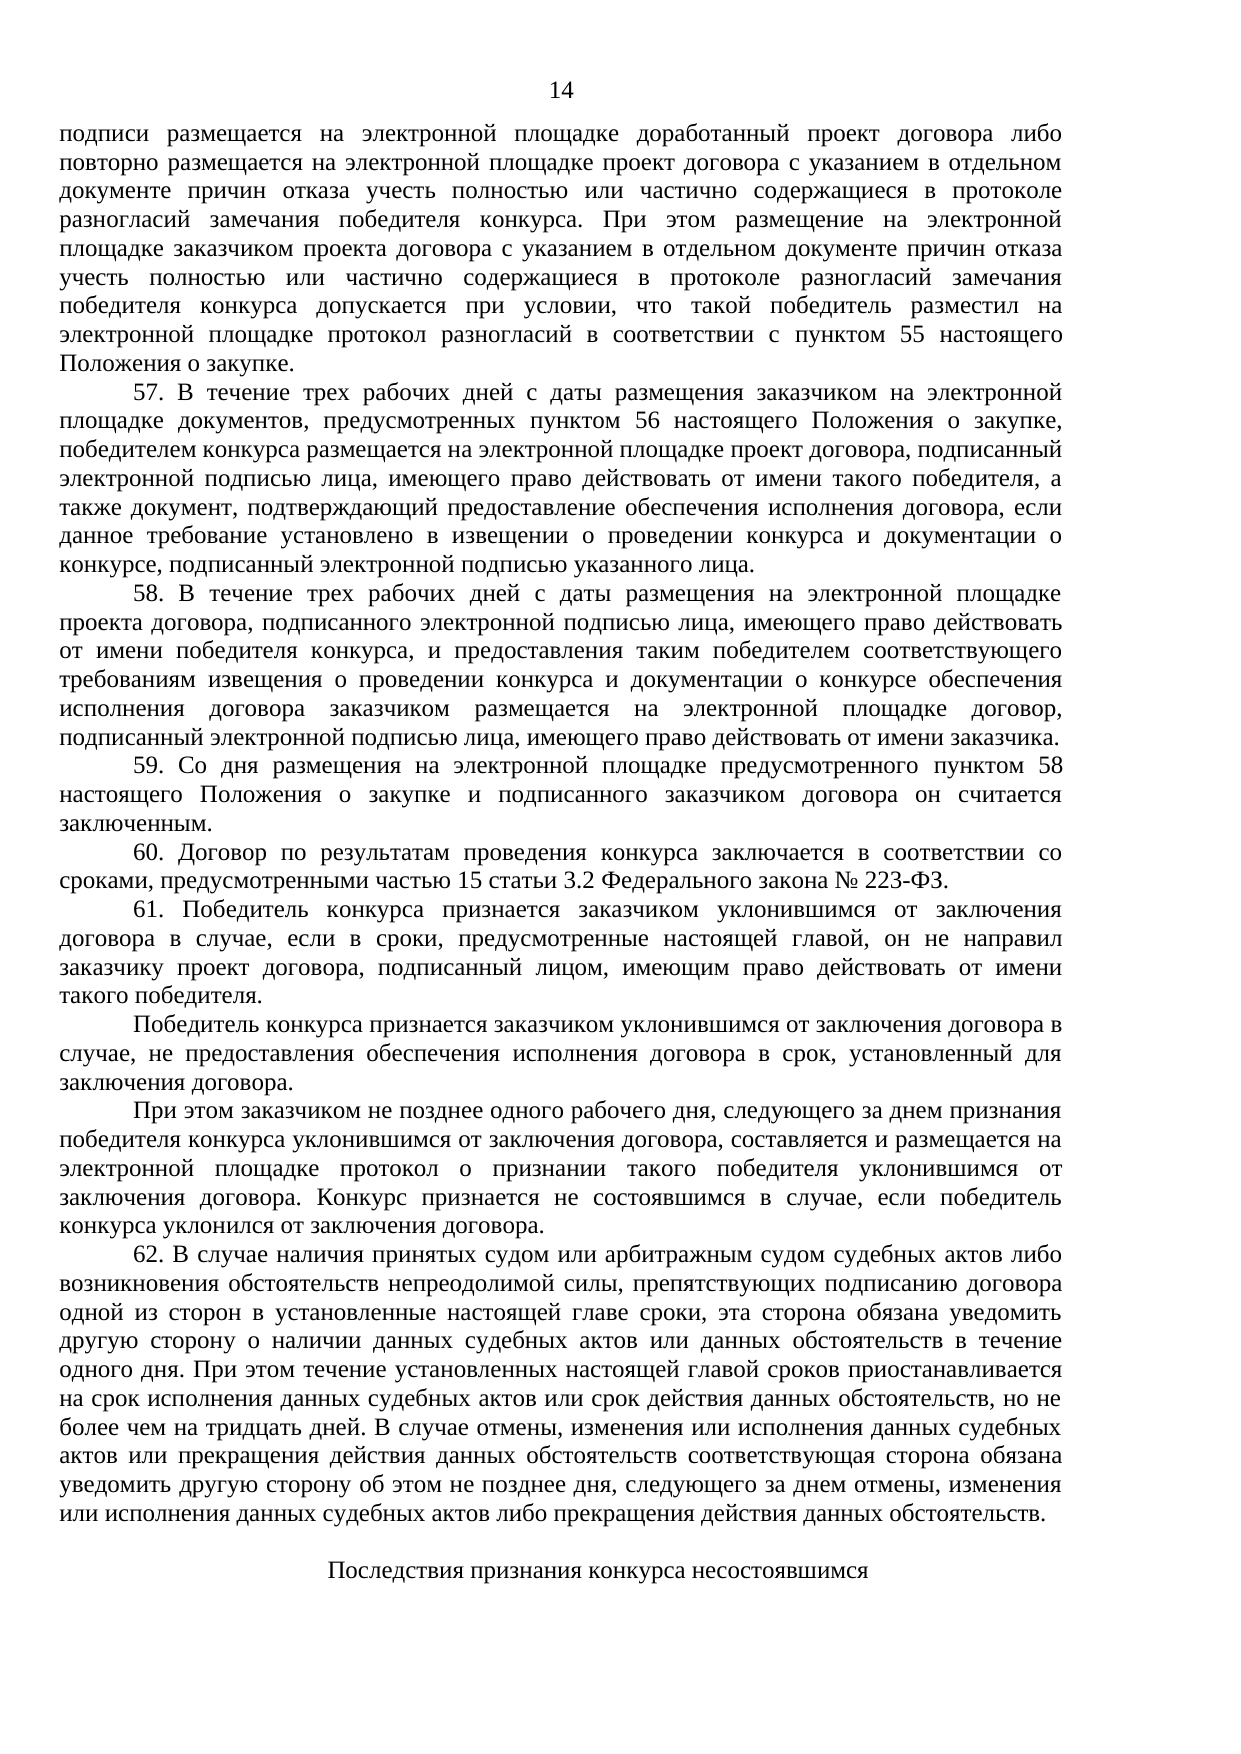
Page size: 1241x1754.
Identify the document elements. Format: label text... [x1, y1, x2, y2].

text 59. Со дня размещения на электронной площадке предусмотренного пунктом 58 настоящего Положения о закупке и подписанного заказчиком договора он считается заключенным. [59, 751, 1063, 837]
text 61. Победитель конкурса признается заказчиком уклонившимся от заключения договора в случае, если в сроки, предусмотренные настоящей главой, он не направил заказчику проект договора, подписанный лицом, имеющим право действовать от имени такого победителя. [59, 894, 1063, 1009]
text Последствия признания конкурса несостоявшимся [59, 1556, 1063, 1584]
text 60. Договор по результатам проведения конкурса заключается в соответствии со сроками, предусмотренными частью 15 статьи 3.2 Федерального закона № 223-ФЗ. [59, 837, 1063, 894]
text При этом заказчиком не позднее одного рабочего дня, следующего за днем признания победителя конкурса уклонившимся от заключения договора, составляется и размещается на электронной площадке протокол о признании такого победителя уклонившимся от заключения договора. Конкурс признается не состоявшимся в случае, если победитель конкурса уклонился от заключения договора. [59, 1096, 1063, 1239]
text 57. В течение трех рабочих дней с даты размещения заказчиком на электронной площадке документов, предусмотренных пунктом 56 настоящего Положения о закупке, победителем конкурса размещается на электронной площадке проект договора, подписанный электронной подписью лица, имеющего право действовать от имени такого победителя, а также документ, подтверждающий предоставление обеспечения исполнения договора, если данное требование установлено в извещении о проведении конкурса и документации о конкурсе, подписанный электронной подписью указанного лица. [59, 377, 1063, 578]
text 58. В течение трех рабочих дней с даты размещения на электронной площадке проекта договора, подписанного электронной подписью лица, имеющего право действовать от имени победителя конкурса, и предоставления таким победителем соответствующего требованиям извещения о проведении конкурса и документации о конкурсе обеспечения исполнения договора заказчиком размещается на электронной площадке договор, подписанный электронной подписью лица, имеющего право действовать от имени заказчика. [59, 578, 1063, 751]
text Победитель конкурса признается заказчиком уклонившимся от заключения договора в случае, не предоставления обеспечения исполнения договора в срок, установленный для заключения договора. [59, 1009, 1063, 1096]
text 62. В случае наличия принятых судом или арбитражным судом судебных актов либо возникновения обстоятельств непреодолимой силы, препятствующих подписанию договора одной из сторон в установленные настоящей главе сроки, эта сторона обязана уведомить другую сторону о наличии данных судебных актов или данных обстоятельств в течение одного дня. При этом течение установленных настоящей главой сроков приостанавливается на срок исполнения данных судебных актов или срок действия данных обстоятельств, но не более чем на тридцать дней. В случае отмены, изменения или исполнения данных судебных актов или прекращения действия данных обстоятельств соответствующая сторона обязана уведомить другую сторону об этом не позднее дня, следующего за днем отмены, изменения или исполнения данных судебных актов либо прекращения действия данных обстоятельств. [59, 1239, 1063, 1527]
